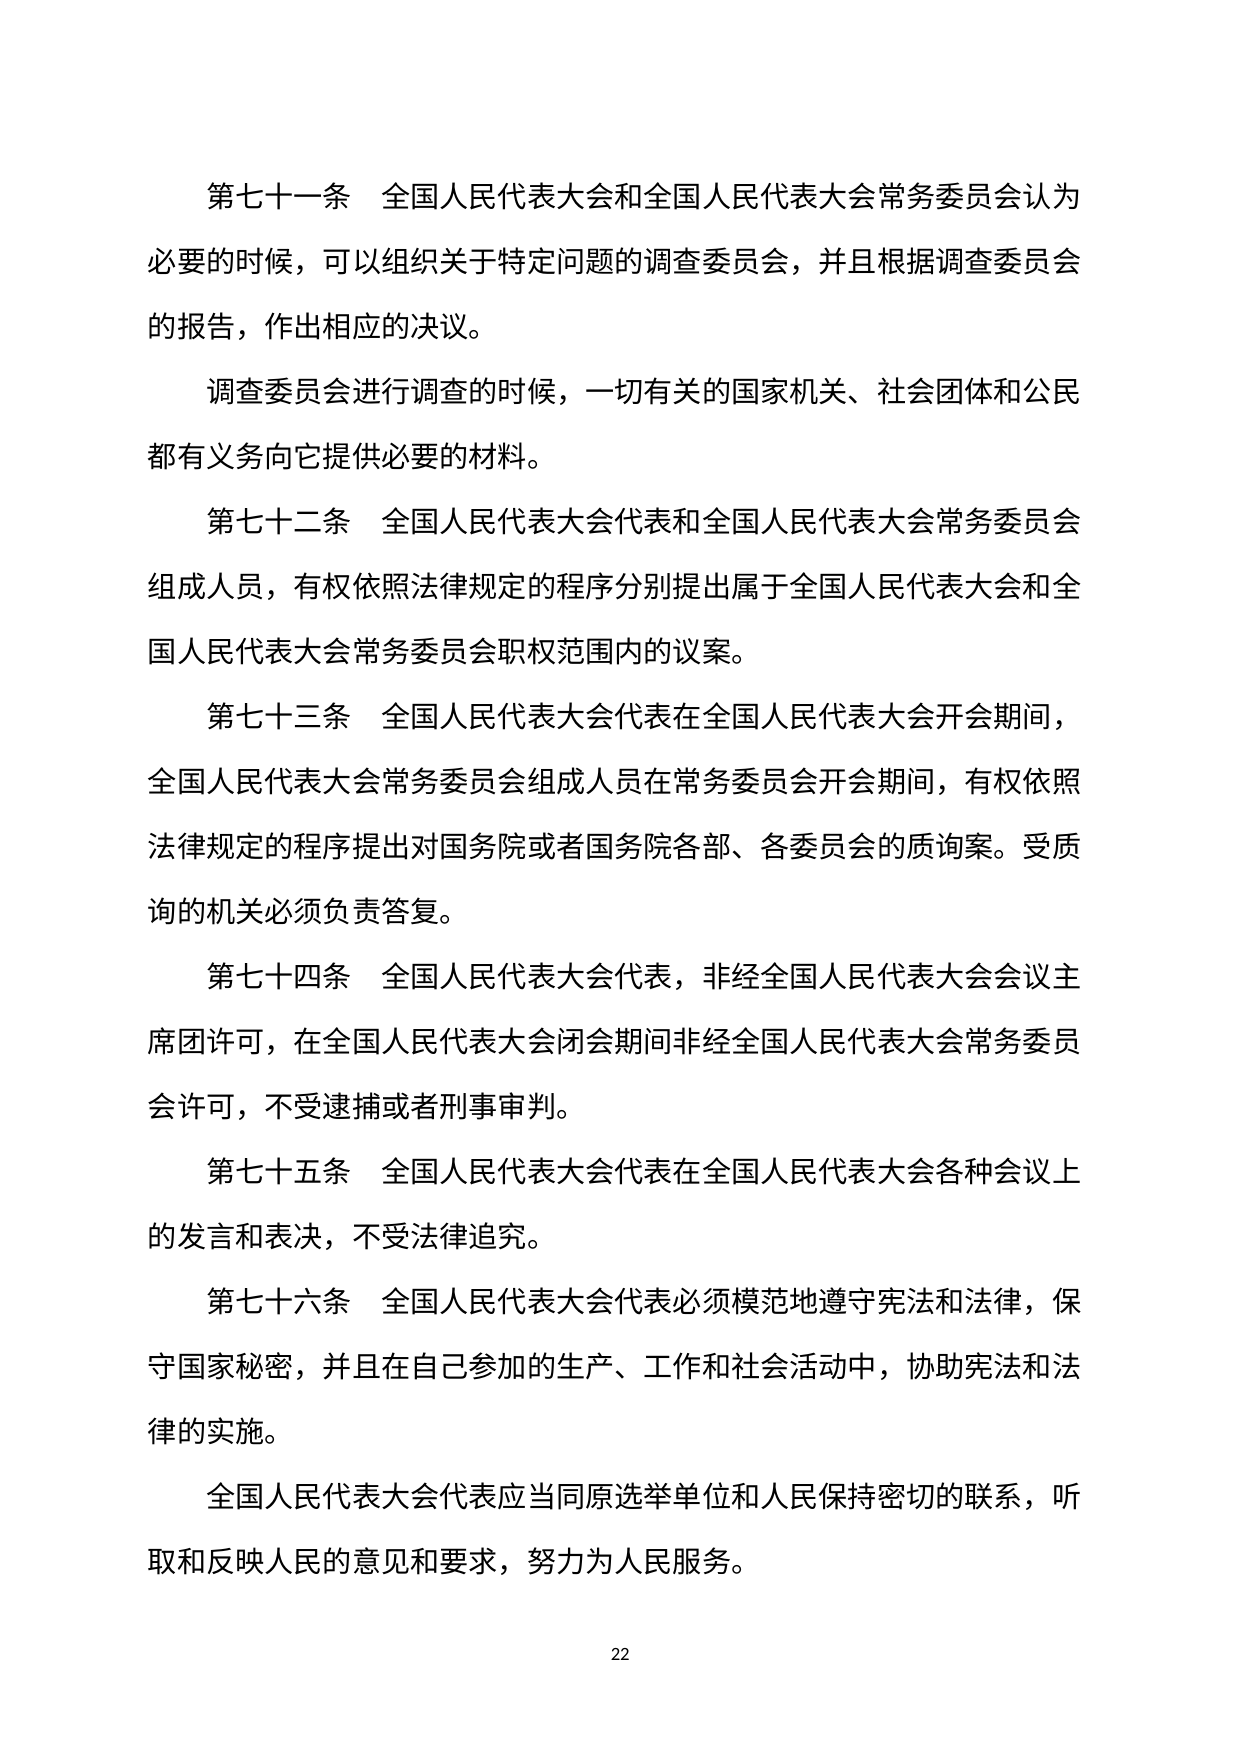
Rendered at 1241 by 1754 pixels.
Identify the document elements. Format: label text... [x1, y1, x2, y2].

text 第七十四条 全国人民代表大会代表，非经全国人民代表大会会议主席团许可，在全国人民代表大会闭会期间非经全国人民代表大会常务委员会许可，不受逮捕或者刑事审判。 [148, 942, 1092, 1137]
text 第七十六条 全国人民代表大会代表必须模范地遵守宪法和法律，保守国家秘密，并且在自己参加的生产、工作和社会活动中，协助宪法和法律的实施。 [148, 1267, 1092, 1462]
text 第七十二条 全国人民代表大会代表和全国人民代表大会常务委员会组成人员，有权依照法律规定的程序分别提出属于全国人民代表大会和全国人民代表大会常务委员会职权范围内的议案。 [148, 487, 1092, 682]
text 调查委员会进行调查的时候，一切有关的国家机关、社会团体和公民都有义务向它提供必要的材料。 [148, 357, 1092, 487]
text 第七十三条 全国人民代表大会代表在全国人民代表大会开会期间，全国人民代表大会常务委员会组成人员在常务委员会开会期间，有权依照法律规定的程序提出对国务院或者国务院各部、各委员会的质询案。受质询的机关必须负责答复。 [148, 682, 1092, 942]
text 全国人民代表大会代表应当同原选举单位和人民保持密切的联系，听取和反映人民的意见和要求，努力为人民服务。 [148, 1462, 1092, 1592]
text 第七十五条 全国人民代表大会代表在全国人民代表大会各种会议上的发言和表决，不受法律追究。 [148, 1137, 1092, 1267]
text 第七十一条 全国人民代表大会和全国人民代表大会常务委员会认为必要的时候，可以组织关于特定问题的调查委员会，并且根据调查委员会的报告，作出相应的决议。 [148, 162, 1092, 357]
